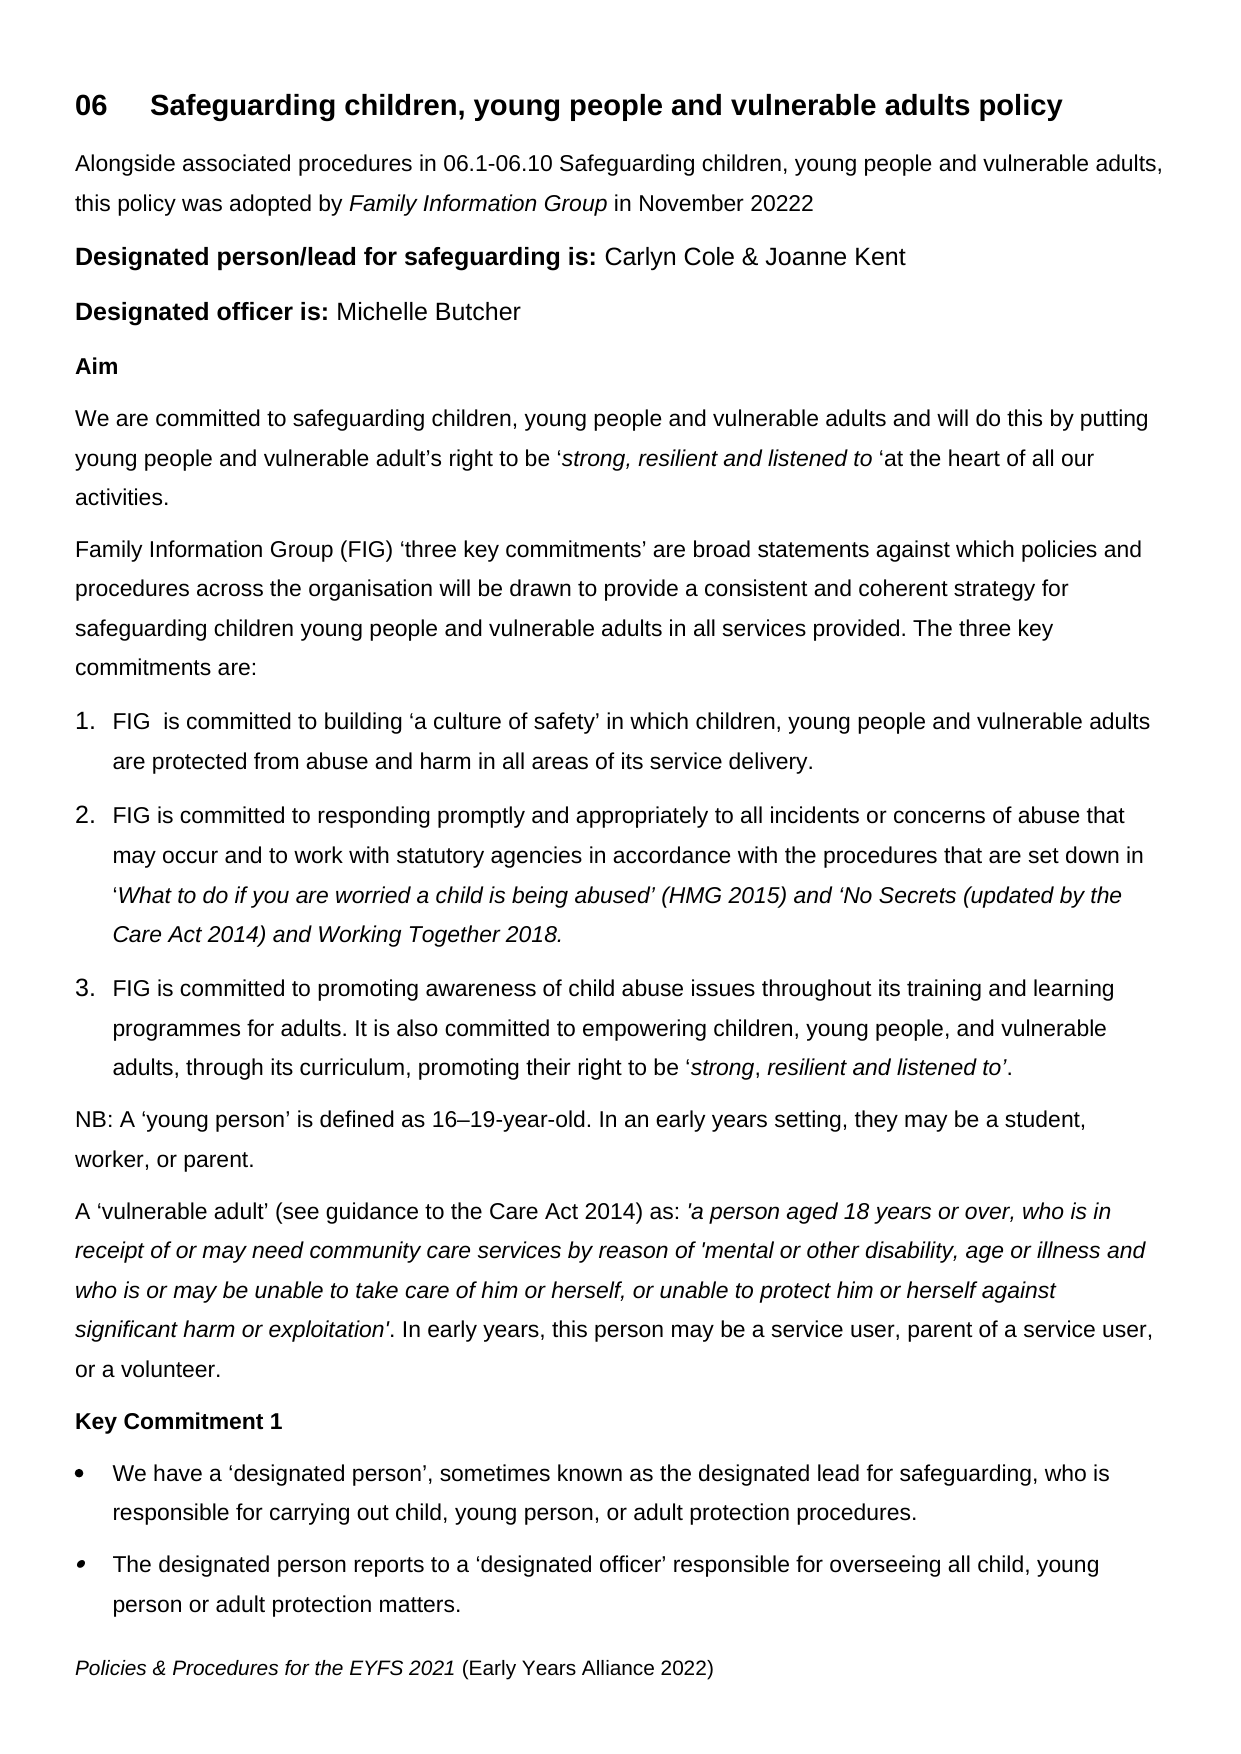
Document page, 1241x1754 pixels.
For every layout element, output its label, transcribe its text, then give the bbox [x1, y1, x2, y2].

list FIG is committed to building ‘a culture of safety’ in which children, young people and vulnerable adults are protected from abuse and harm in all areas of its service delivery. [75, 706, 1165, 774]
text Designated officer is: Michelle Butcher [75, 297, 1165, 326]
subtitle Alongside associated procedures in 06.1-06.10 Safeguarding children, young people and vulnerable adults, this policy was adopted by Family Information Group in November 20222 [75, 150, 1165, 216]
text 06 Safeguarding children, young people and vulnerable adults policy [75, 87, 1165, 121]
list The designated person reports to a ‘designated officer’ responsible for overseeing all child, young person or adult protection matters. [75, 1551, 1165, 1617]
text Designated person/lead for safeguarding is: Carlyn Cole & Joanne Kent [75, 242, 1165, 271]
subtitle NB: A ‘young person’ is defined as 16–19-year-old. In an early years setting, they may be a student, worker, or parent. [75, 1106, 1165, 1172]
subtitle Aim [75, 353, 1165, 379]
list We have a ‘designated person’, sometimes known as the designated lead for safeguarding, who is responsible for carrying out child, young person, or adult protection procedures. [75, 1460, 1165, 1526]
list Key Commitment 1 [75, 1408, 1165, 1434]
text We are committed to safeguarding children, young people and vulnerable adults and will do this by putting young people and vulnerable adult’s right to be ‘strong, resilient and listened to ‘at the heart of all our activities. [75, 405, 1165, 510]
text A ‘vulnerable adult’ (see guidance to the Care Act 2014) as: 'a person aged 18 years or over, who is in receipt of or may need community care services by reason of 'mental or other disability, age or illness and who is or may be unable to take care of him or herself, or unable to protect him or herself against significant harm or exploitation'. In early years, this person may be a service user, parent of a service user, or a volunteer. [75, 1198, 1165, 1382]
list FIG is committed to promoting awareness of child abuse issues throughout its training and learning programmes for adults. It is also committed to empowering children, young people, and vulnerable adults, through its curriculum, promoting their right to be ‘strong, resilient and listened to’. [75, 973, 1165, 1081]
list FIG is committed to responding promptly and appropriately to all incidents or concerns of abuse that may occur and to work with statutory agencies in accordance with the procedures that are set down in ‘What to do if you are worried a child is being abused’ (HMG 2015) and ‘No Secrets (updated by the Care Act 2014) and Working Together 2018. [75, 800, 1165, 947]
text Family Information Group (FIG) ‘three key commitments’ are broad statements against which policies and procedures across the organisation will be drawn to provide a consistent and coherent strategy for safeguarding children young people and vulnerable adults in all services provided. The three key commitments are: [75, 536, 1165, 681]
